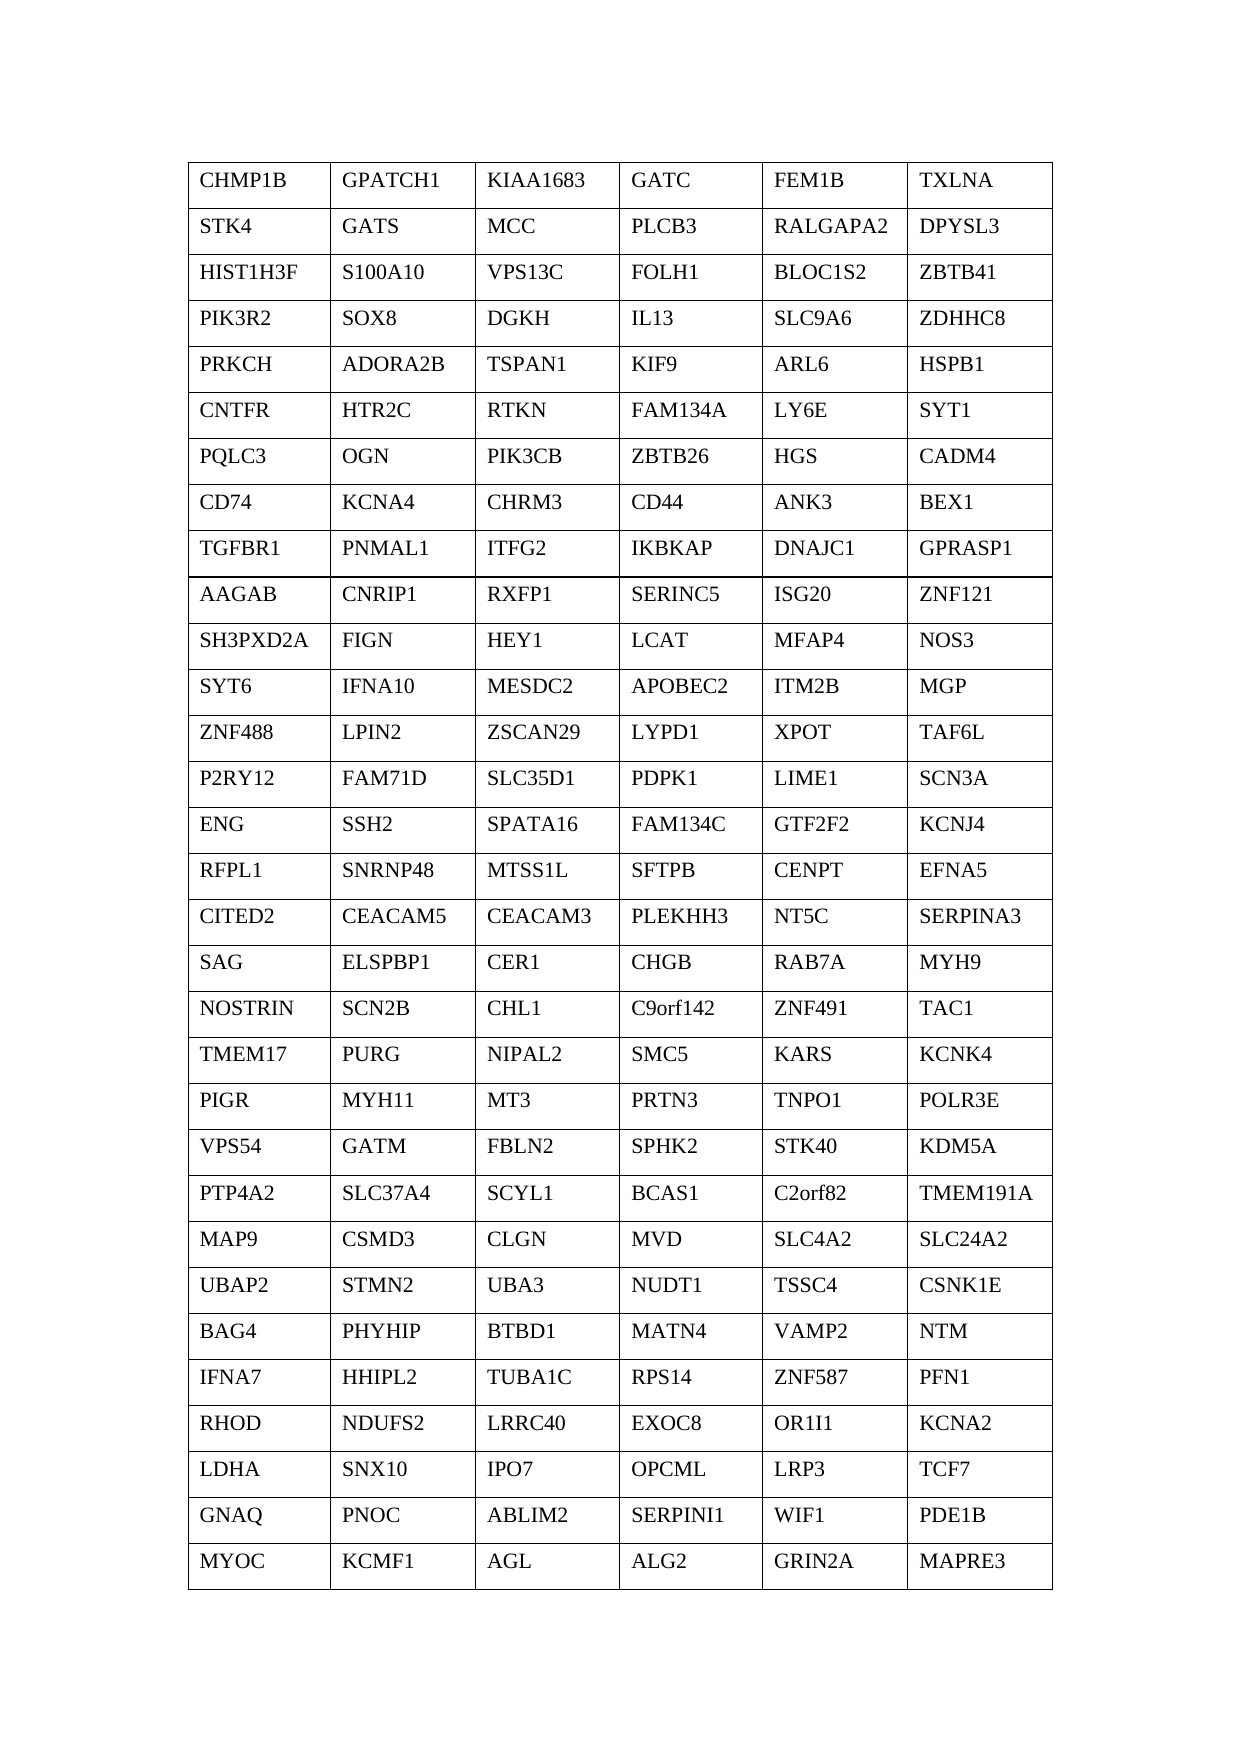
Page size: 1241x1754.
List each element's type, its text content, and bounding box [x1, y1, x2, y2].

table_cell P2RY12 [189, 762, 330, 807]
table_cell MYH9 [908, 946, 1052, 991]
table_cell SNX10 [331, 1452, 475, 1497]
table_cell CD74 [189, 485, 330, 530]
table_cell SH3PXD2A [189, 624, 330, 668]
table_cell SCN3A [908, 762, 1052, 807]
table_cell PTP4A2 [189, 1176, 330, 1221]
table_cell C2orf82 [763, 1176, 907, 1221]
table_cell PRKCH [189, 347, 330, 392]
table_cell FAM134A [620, 393, 762, 438]
table_cell ZBTB26 [620, 439, 762, 484]
table_cell SCN2B [331, 992, 475, 1037]
table_cell TMEM17 [189, 1038, 330, 1083]
table_cell HSPB1 [908, 347, 1052, 392]
table_cell PNMAL1 [331, 531, 475, 576]
table_cell SCYL1 [476, 1176, 619, 1221]
table_cell NOS3 [908, 624, 1052, 668]
table_cell ANK3 [763, 485, 907, 530]
table_cell SMC5 [620, 1038, 762, 1083]
table_cell NT5C [763, 900, 907, 945]
table_cell CEACAM3 [476, 900, 619, 945]
table_cell KDM5A [908, 1130, 1052, 1175]
table_cell LY6E [763, 393, 907, 438]
table_cell TSPAN1 [476, 347, 619, 392]
table_cell ZNF488 [189, 716, 330, 761]
table_cell RTKN [476, 393, 619, 438]
table_cell LRP3 [763, 1452, 907, 1497]
table_cell PLEKHH3 [620, 900, 762, 945]
table_cell GPRASP1 [908, 531, 1052, 576]
table_cell SERPINA3 [908, 900, 1052, 945]
table_cell ZNF587 [763, 1360, 907, 1405]
table_cell KIAA1683 [476, 163, 619, 208]
table_cell SAG [189, 946, 330, 991]
table_cell BCAS1 [620, 1176, 762, 1221]
table_cell SERINC5 [620, 578, 762, 622]
table_cell NTM [908, 1314, 1052, 1359]
table_cell SPHK2 [620, 1130, 762, 1175]
table_cell LCAT [620, 624, 762, 668]
table_cell TGFBR1 [189, 531, 330, 576]
table_cell FBLN2 [476, 1130, 619, 1175]
table_cell KCNA2 [908, 1406, 1052, 1451]
table_cell S100A10 [331, 255, 475, 300]
table_cell STMN2 [331, 1268, 475, 1313]
table_cell SLC4A2 [763, 1222, 907, 1267]
table_cell MATN4 [620, 1314, 762, 1359]
table_cell MTSS1L [476, 854, 619, 899]
table_cell PURG [331, 1038, 475, 1083]
table_cell CSMD3 [331, 1222, 475, 1267]
table_cell LPIN2 [331, 716, 475, 761]
table_cell CEACAM5 [331, 900, 475, 945]
table_cell RPS14 [620, 1360, 762, 1405]
table_cell SLC9A6 [763, 301, 907, 346]
table_cell HIST1H3F [189, 255, 330, 300]
table_cell PFN1 [908, 1360, 1052, 1405]
table_cell TSSC4 [763, 1268, 907, 1313]
table_cell PDE1B [908, 1498, 1052, 1543]
table_cell MGP [908, 670, 1052, 714]
table_cell PIGR [189, 1084, 330, 1129]
table_cell PNOC [331, 1498, 475, 1543]
table_cell MESDC2 [476, 670, 619, 714]
table_cell SYT6 [189, 670, 330, 714]
table_cell VPS54 [189, 1130, 330, 1175]
table_cell MAP9 [189, 1222, 330, 1267]
table_cell ADORA2B [331, 347, 475, 392]
table_cell PLCB3 [620, 209, 762, 254]
table_cell CHRM3 [476, 485, 619, 530]
table_cell FIGN [331, 624, 475, 668]
table_cell MVD [620, 1222, 762, 1267]
table_cell GATC [620, 163, 762, 208]
table_cell CNTFR [189, 393, 330, 438]
table_cell CENPT [763, 854, 907, 899]
table_cell SLC24A2 [908, 1222, 1052, 1267]
table_cell ITM2B [763, 670, 907, 714]
table_cell CHMP1B [189, 163, 330, 208]
table_cell UBAP2 [189, 1268, 330, 1313]
table_cell EFNA5 [908, 854, 1052, 899]
table_cell RALGAPA2 [763, 209, 907, 254]
table_cell MT3 [476, 1084, 619, 1129]
table_cell HGS [763, 439, 907, 484]
table_cell WIF1 [763, 1498, 907, 1543]
table_cell PIK3R2 [189, 301, 330, 346]
table_cell GPATCH1 [331, 163, 475, 208]
table_cell ARL6 [763, 347, 907, 392]
table_cell HHIPL2 [331, 1360, 475, 1405]
table_cell IFNA10 [331, 670, 475, 714]
table_cell RXFP1 [476, 578, 619, 622]
table_cell CER1 [476, 946, 619, 991]
table_cell MFAP4 [763, 624, 907, 668]
table_cell FEM1B [763, 163, 907, 208]
table_cell ENG [189, 808, 330, 853]
table_cell MAPRE3 [908, 1544, 1052, 1589]
table_cell MCC [476, 209, 619, 254]
table_cell CSNK1E [908, 1268, 1052, 1313]
table_cell TAC1 [908, 992, 1052, 1037]
table_cell ZNF121 [908, 578, 1052, 622]
table_cell DNAJC1 [763, 531, 907, 576]
table_cell KCNJ4 [908, 808, 1052, 853]
table_cell STK40 [763, 1130, 907, 1175]
table_cell UBA3 [476, 1268, 619, 1313]
table_cell ZDHHC8 [908, 301, 1052, 346]
table_cell BTBD1 [476, 1314, 619, 1359]
table_cell KCMF1 [331, 1544, 475, 1589]
table_cell MYOC [189, 1544, 330, 1589]
table_cell GATS [331, 209, 475, 254]
table_cell FAM134C [620, 808, 762, 853]
table_cell IL13 [620, 301, 762, 346]
table_cell ALG2 [620, 1544, 762, 1589]
table_cell SNRNP48 [331, 854, 475, 899]
table_cell PIK3CB [476, 439, 619, 484]
table_cell SFTPB [620, 854, 762, 899]
table_cell STK4 [189, 209, 330, 254]
table_cell LIME1 [763, 762, 907, 807]
table_cell LYPD1 [620, 716, 762, 761]
table_cell AGL [476, 1544, 619, 1589]
table_cell ABLIM2 [476, 1498, 619, 1543]
table_cell SSH2 [331, 808, 475, 853]
table_cell SLC35D1 [476, 762, 619, 807]
table_cell OGN [331, 439, 475, 484]
table_cell LDHA [189, 1452, 330, 1497]
table_cell KCNK4 [908, 1038, 1052, 1083]
table_cell PDPK1 [620, 762, 762, 807]
table_cell PHYHIP [331, 1314, 475, 1359]
table_cell CNRIP1 [331, 578, 475, 622]
table_cell SLC37A4 [331, 1176, 475, 1221]
table_cell NOSTRIN [189, 992, 330, 1037]
table_cell BEX1 [908, 485, 1052, 530]
table_cell IPO7 [476, 1452, 619, 1497]
table_cell HEY1 [476, 624, 619, 668]
table_cell ZSCAN29 [476, 716, 619, 761]
table_cell BLOC1S2 [763, 255, 907, 300]
table_cell CITED2 [189, 900, 330, 945]
table_cell PQLC3 [189, 439, 330, 484]
table_cell APOBEC2 [620, 670, 762, 714]
table_cell GTF2F2 [763, 808, 907, 853]
table_cell KIF9 [620, 347, 762, 392]
table_cell RHOD [189, 1406, 330, 1451]
table_cell GRIN2A [763, 1544, 907, 1589]
table_cell KCNA4 [331, 485, 475, 530]
table_cell PRTN3 [620, 1084, 762, 1129]
table_cell NUDT1 [620, 1268, 762, 1313]
table_cell VAMP2 [763, 1314, 907, 1359]
table_cell RFPL1 [189, 854, 330, 899]
table_cell DPYSL3 [908, 209, 1052, 254]
table_cell GATM [331, 1130, 475, 1175]
table_cell IKBKAP [620, 531, 762, 576]
table_cell CADM4 [908, 439, 1052, 484]
table_cell SOX8 [331, 301, 475, 346]
table_cell AAGAB [189, 578, 330, 622]
table_cell CD44 [620, 485, 762, 530]
table_cell OR1I1 [763, 1406, 907, 1451]
table_cell SERPINI1 [620, 1498, 762, 1543]
table_cell ELSPBP1 [331, 946, 475, 991]
table_cell C9orf142 [620, 992, 762, 1037]
table_cell ITFG2 [476, 531, 619, 576]
table_cell POLR3E [908, 1084, 1052, 1129]
table_cell TCF7 [908, 1452, 1052, 1497]
table_cell GNAQ [189, 1498, 330, 1543]
table_cell NIPAL2 [476, 1038, 619, 1083]
table_cell CHGB [620, 946, 762, 991]
table_cell ZNF491 [763, 992, 907, 1037]
table_cell MYH11 [331, 1084, 475, 1129]
table_cell FAM71D [331, 762, 475, 807]
table_cell ZBTB41 [908, 255, 1052, 300]
table_cell KARS [763, 1038, 907, 1083]
table_cell SPATA16 [476, 808, 619, 853]
table_cell BAG4 [189, 1314, 330, 1359]
table_cell TMEM191A [908, 1176, 1052, 1221]
table_cell TAF6L [908, 716, 1052, 761]
table_cell CLGN [476, 1222, 619, 1267]
table_cell DGKH [476, 301, 619, 346]
table_cell EXOC8 [620, 1406, 762, 1451]
table_cell CHL1 [476, 992, 619, 1037]
table_cell ISG20 [763, 578, 907, 622]
table_cell LRRC40 [476, 1406, 619, 1451]
table_cell HTR2C [331, 393, 475, 438]
table_cell XPOT [763, 716, 907, 761]
table_cell FOLH1 [620, 255, 762, 300]
table_cell TUBA1C [476, 1360, 619, 1405]
table_cell VPS13C [476, 255, 619, 300]
table_cell IFNA7 [189, 1360, 330, 1405]
table_cell SYT1 [908, 393, 1052, 438]
table_cell TNPO1 [763, 1084, 907, 1129]
table_cell OPCML [620, 1452, 762, 1497]
table_cell RAB7A [763, 946, 907, 991]
table_cell NDUFS2 [331, 1406, 475, 1451]
table_cell TXLNA [908, 163, 1052, 208]
